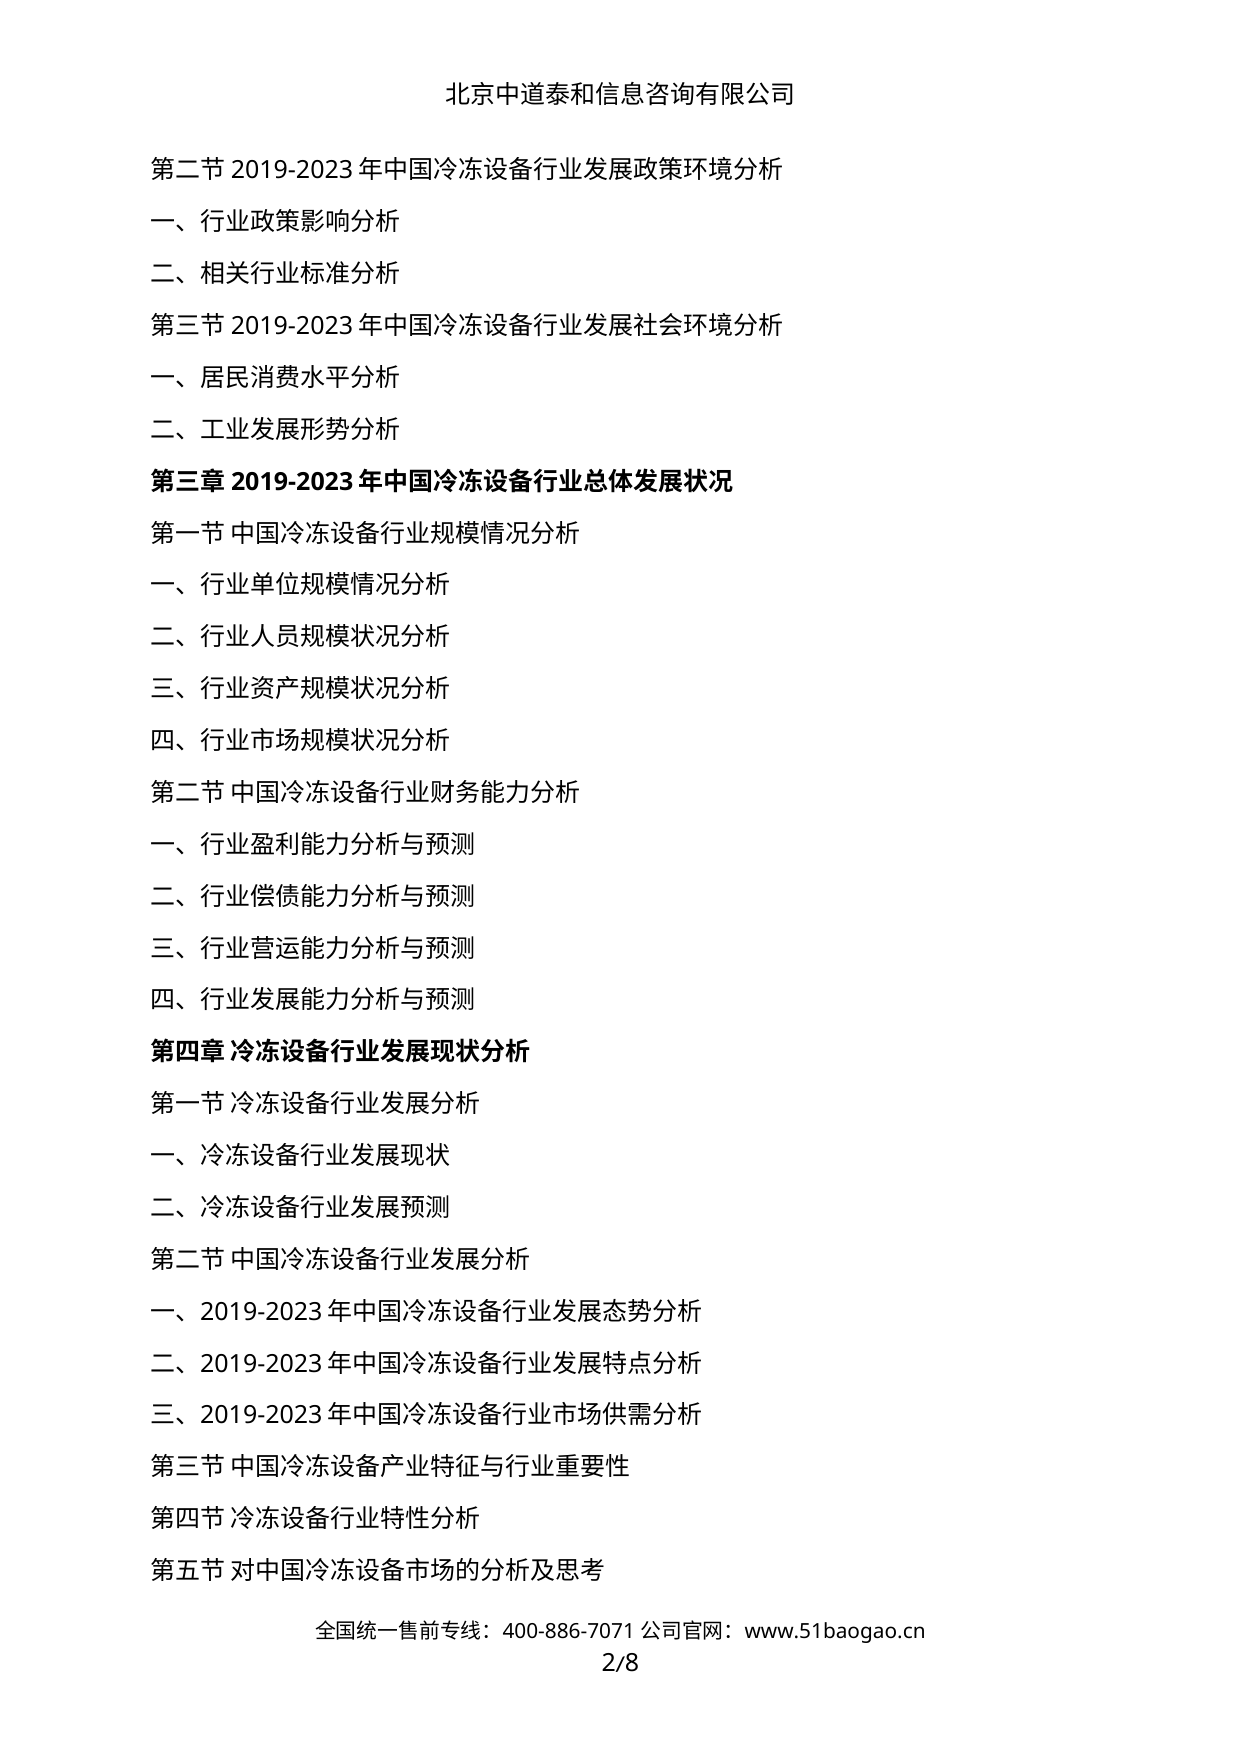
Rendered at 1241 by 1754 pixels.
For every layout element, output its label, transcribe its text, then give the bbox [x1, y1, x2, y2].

text 一、居民消费水平分析 [150, 357, 1090, 394]
text 第三章 2019-2023年中国冷冻设备行业总体发展状况 [150, 461, 1090, 497]
text 第三节 2019-2023年中国冷冻设备行业发展社会环境分析 [150, 306, 1090, 342]
text 一、2019-2023年中国冷冻设备行业发展态势分析 [150, 1291, 1090, 1327]
text 二、行业人员规模状况分析 [150, 617, 1090, 653]
text 一、冷冻设备行业发展现状 [150, 1136, 1090, 1172]
text 第五节 对中国冷冻设备市场的分析及思考 [150, 1551, 1090, 1587]
text 第一节 冷冻设备行业发展分析 [150, 1084, 1090, 1120]
text 一、行业盈利能力分析与预测 [150, 824, 1090, 861]
text 一、行业单位规模情况分析 [150, 565, 1090, 601]
text 第四节 冷冻设备行业特性分析 [150, 1499, 1090, 1535]
text 三、2019-2023年中国冷冻设备行业市场供需分析 [150, 1395, 1090, 1431]
text 二、行业偿债能力分析与预测 [150, 876, 1090, 912]
text 第二节 中国冷冻设备行业财务能力分析 [150, 772, 1090, 809]
text 四、行业市场规模状况分析 [150, 721, 1090, 757]
text 第四章 冷冻设备行业发展现状分析 [150, 1032, 1090, 1068]
text 一、行业政策影响分析 [150, 202, 1090, 238]
text 二、工业发展形势分析 [150, 409, 1090, 446]
text 第二节 2019-2023年中国冷冻设备行业发展政策环境分析 [150, 150, 1090, 186]
text 二、2019-2023年中国冷冻设备行业发展特点分析 [150, 1343, 1090, 1379]
text 四、行业发展能力分析与预测 [150, 980, 1090, 1016]
text 二、相关行业标准分析 [150, 254, 1090, 290]
text 三、行业营运能力分析与预测 [150, 928, 1090, 964]
text 第一节 中国冷冻设备行业规模情况分析 [150, 513, 1090, 549]
text 第三节 中国冷冻设备产业特征与行业重要性 [150, 1447, 1090, 1483]
text 三、行业资产规模状况分析 [150, 669, 1090, 705]
text 二、冷冻设备行业发展预测 [150, 1187, 1090, 1224]
text 第二节 中国冷冻设备行业发展分析 [150, 1239, 1090, 1276]
